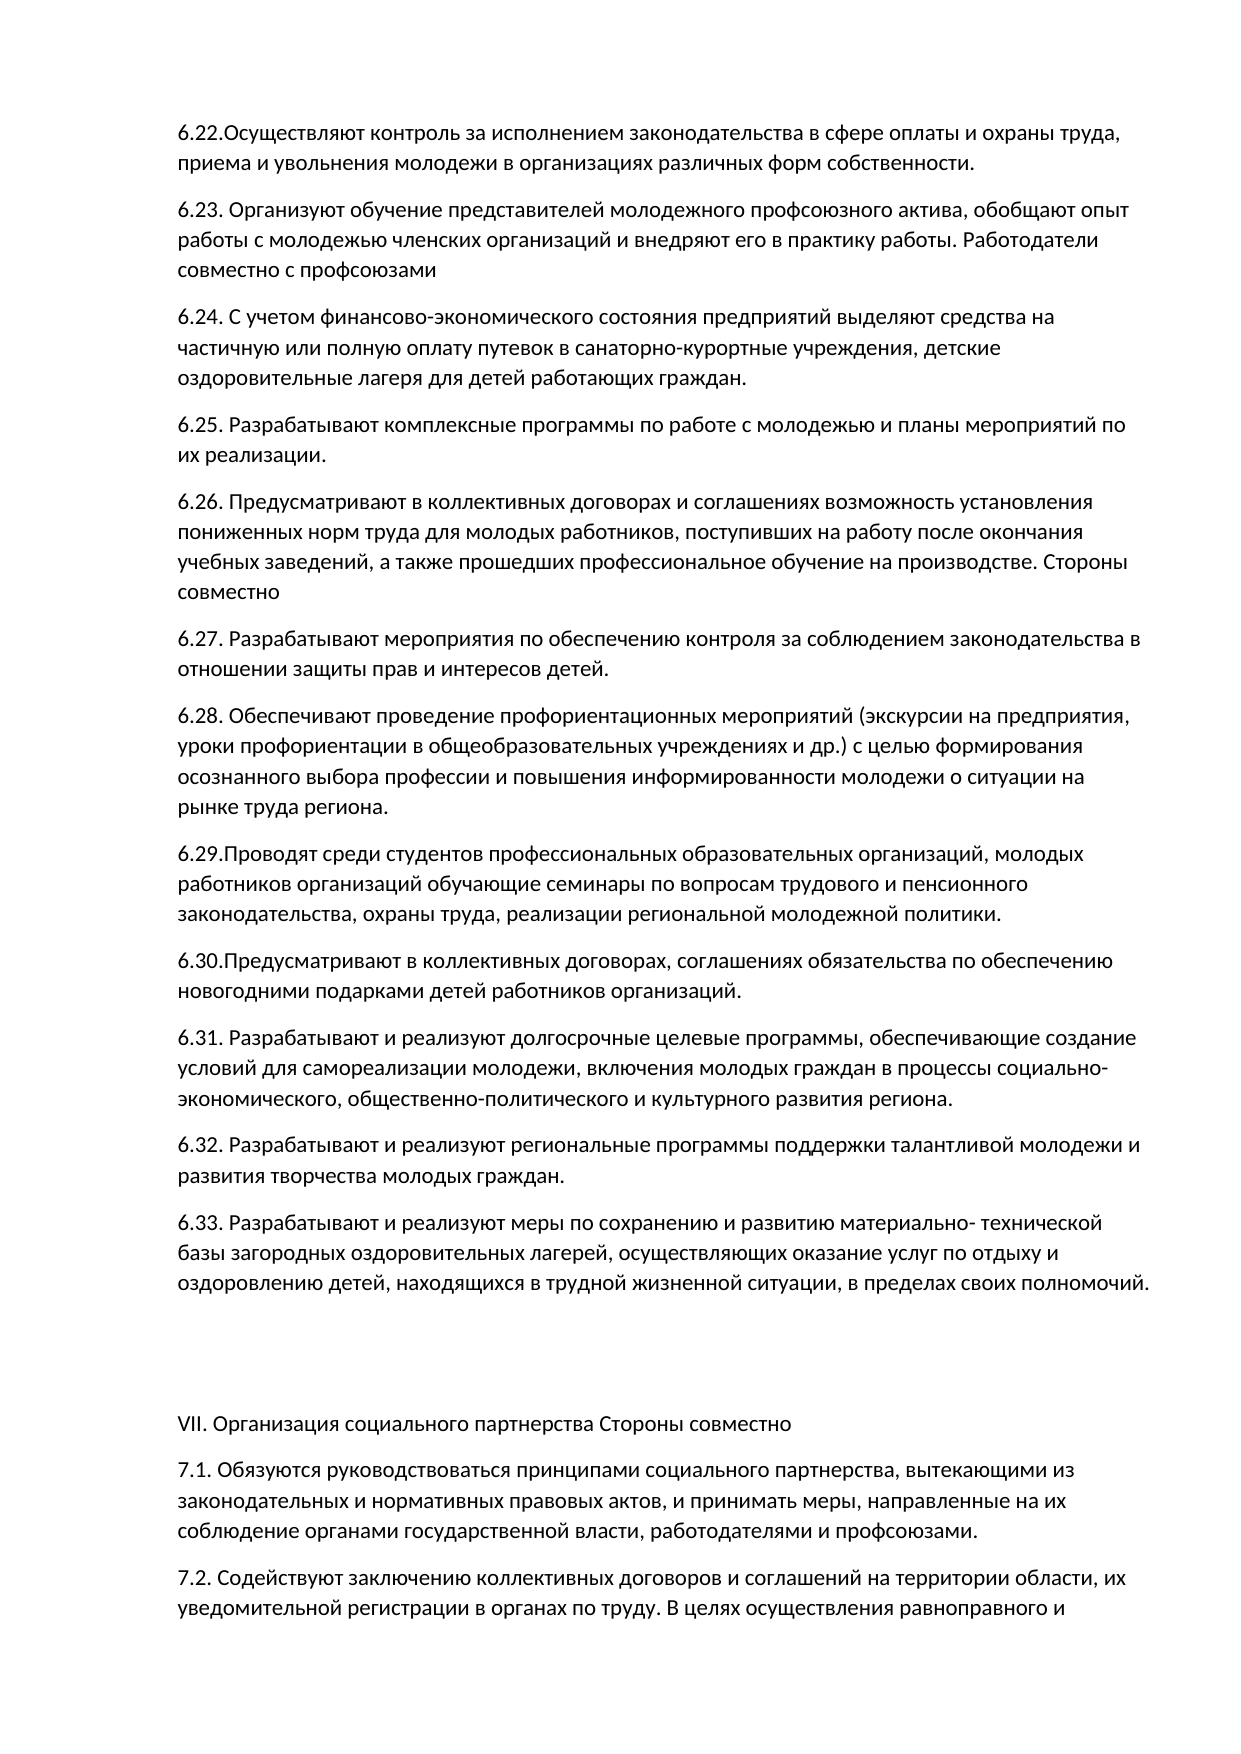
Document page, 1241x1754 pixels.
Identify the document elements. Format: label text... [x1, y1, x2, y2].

text 6.28. Обеспечивают проведение профориентационных мероприятий (экскурсии на предприятия, уроки профориентации в общеобразовательных учреждениях и др.) с целью формирования осознанного выбора профессии и повышения информированности молодежи о ситуации на рынке труда региона. [177, 701, 1152, 820]
text 6.30.Предусматривают в коллективных договорах, соглашениях обязательства по обеспечению новогодними подарками детей работников организаций. [177, 946, 1152, 1004]
text 6.26. Предусматривают в коллективных договорах и соглашениях возможность установления пониженных норм труда для молодых работников, поступивших на работу после окончания учебных заведений, а также прошедших профессиональное обучение на производстве. Стороны совместно [177, 487, 1152, 606]
text 6.22.Осуществляют контроль за исполнением законодательства в сфере оплаты и охраны труда, приема и увольнения молодежи в организациях различных форм собственности. [177, 118, 1152, 176]
text VII. Организация социального партнерства Стороны совместно [177, 1409, 1152, 1437]
text 6.25. Разрабатывают комплексные программы по работе с молодежью и планы мероприятий по их реализации. [177, 410, 1152, 468]
text 7.1. Обязуются руководствоваться принципами социального партнерства, вытекающими из законодательных и нормативных правовых актов, и принимать меры, направленные на их соблюдение органами государственной власти, работодателями и профсоюзами. [177, 1456, 1152, 1544]
text 6.27. Разрабатывают мероприятия по обеспечению контроля за соблюдением законодательства в отношении защиты прав и интересов детей. [177, 624, 1152, 683]
text 6.33. Разрабатывают и реализуют меры по сохранению и развитию материально- технической базы загородных оздоровительных лагерей, осуществляющих оказание услуг по отдыху и оздоровлению детей, находящихся в трудной жизненной ситуации, в пределах своих полномочий. [177, 1208, 1152, 1296]
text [177, 1563, 1152, 1621]
text 6.32. Разрабатывают и реализуют региональные программы поддержки талантливой молодежи и развития творчества молодых граждан. [177, 1131, 1152, 1189]
text 6.31. Разрабатывают и реализуют долгосрочные целевые программы, обеспечивающие создание условий для самореализации молодежи, включения молодых граждан в процессы социально-экономического, общественно-политического и культурного развития региона. [177, 1023, 1152, 1112]
text 6.29.Проводят среди студентов профессиональных образовательных организаций, молодых работников организаций обучающие семинары по вопросам трудового и пенсионного законодательства, охраны труда, реализации региональной молодежной политики. [177, 839, 1152, 927]
text 6.24. С учетом финансово-экономического состояния предприятий выделяют средства на частичную или полную оплату путевок в санаторно-курортные учреждения, детские оздоровительные лагеря для детей работающих граждан. [177, 302, 1152, 391]
text 6.23. Организуют обучение представителей молодежного профсоюзного актива, обобщают опыт работы с молодежью членских организаций и внедряют его в практику работы. Работодатели совместно с профсоюзами [177, 195, 1152, 284]
